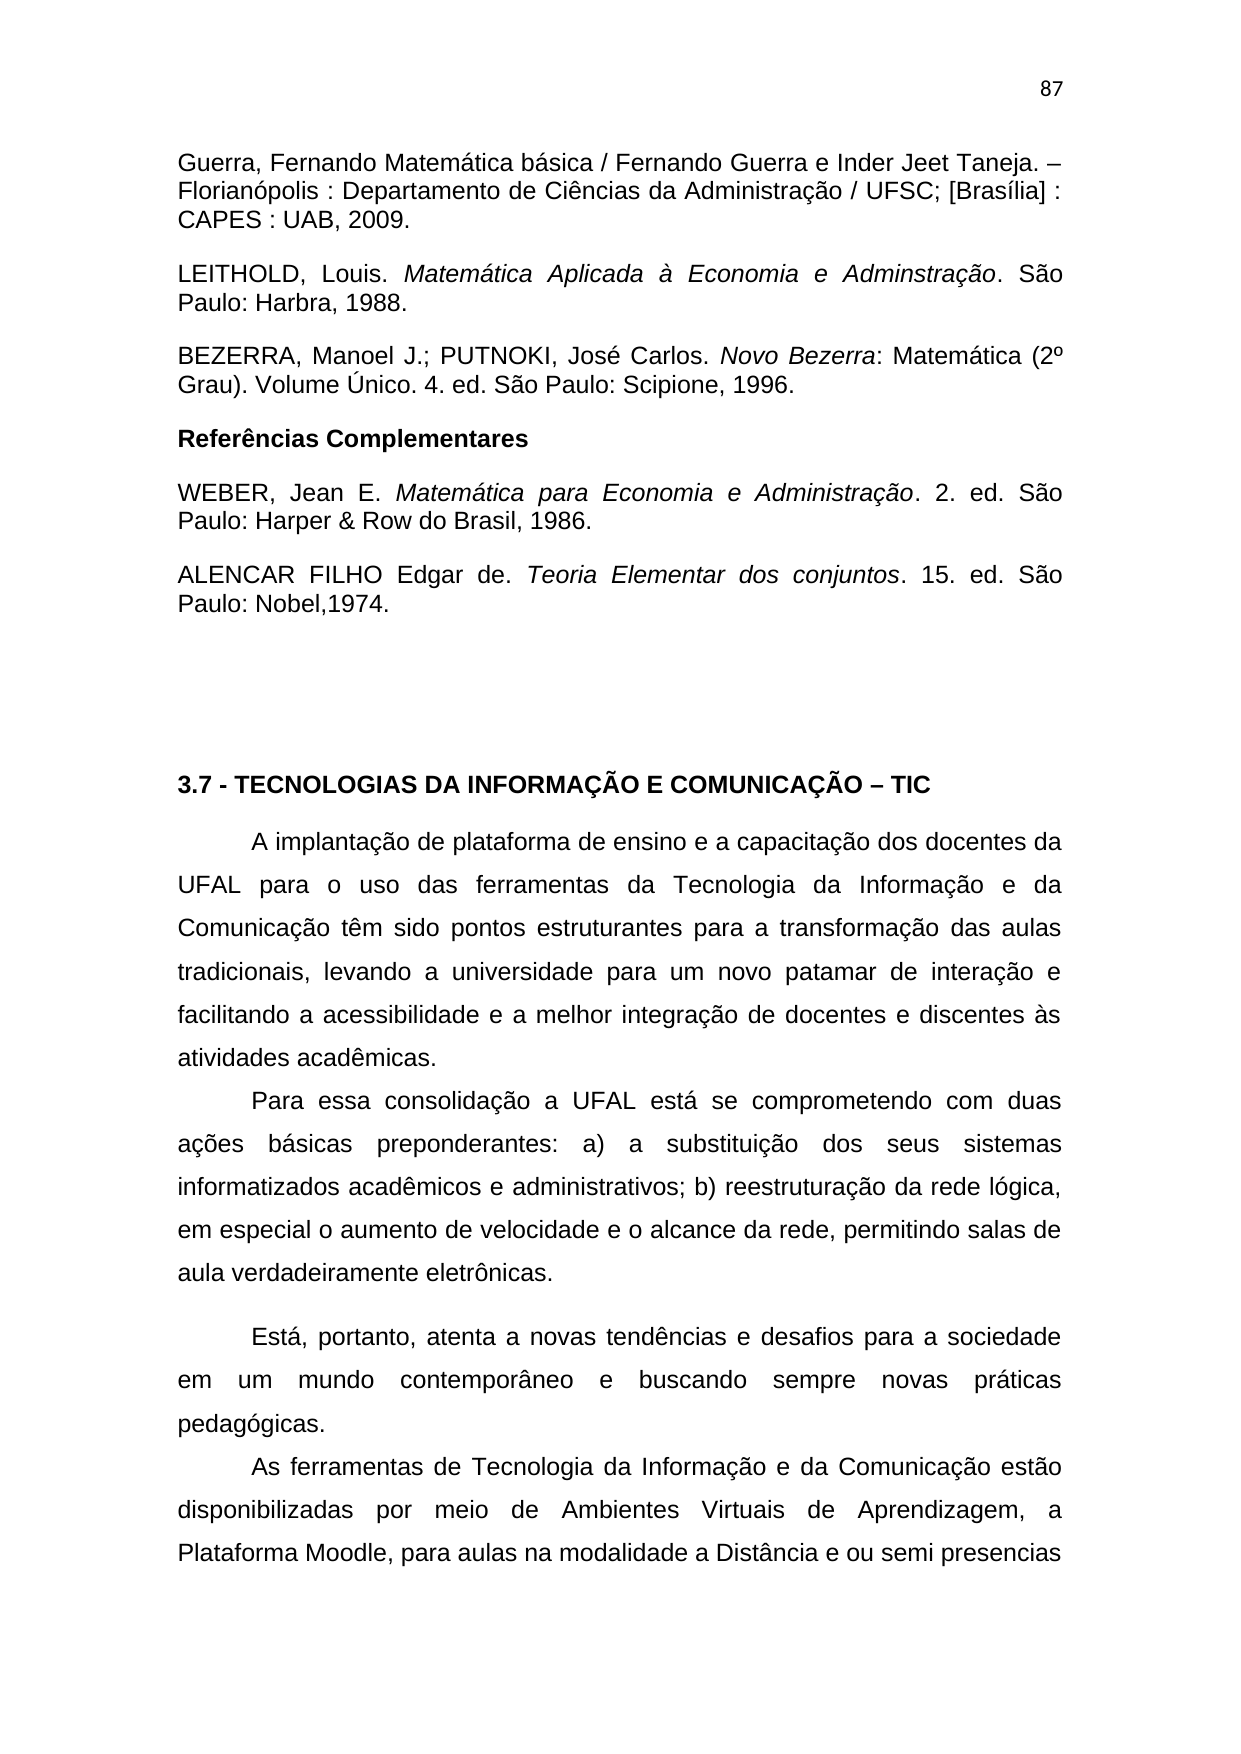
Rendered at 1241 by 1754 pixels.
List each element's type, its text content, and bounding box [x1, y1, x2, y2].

text 3.7 - TECNOLOGIAS DA INFORMAÇÃO E COMUNICAÇÃO – TIC [177, 769, 1063, 798]
text ALENCAR FILHO Edgar de. Teoria Elementar dos conjuntos. 15. ed. São Paulo: Nobel,1974. [177, 560, 1063, 618]
text BEZERRA, Manoel J.; PUTNOKI, José Carlos. Novo Bezerra: Matemática (2º Grau). Volume Único. 4. ed. São Paulo: Scipione, 1996. [177, 341, 1063, 399]
text Está, portanto, atenta a novas tendências e desafios para a sociedade em um mundo contemporâneo e buscando sempre novas práticas pedagógicas. [177, 1322, 1063, 1437]
text Para essa consolidação a UFAL está se comprometendo com duas ações básicas preponderantes: a) a substituição dos seus sistemas informatizados acadêmicos e administrativos; b) reestruturação da rede lógica, em especial o aumento de velocidade e o alcance da rede, permitindo salas de aula verdadeiramente eletrônicas. [177, 1086, 1063, 1287]
text Referências Complementares [177, 424, 1063, 453]
text Guerra, Fernando Matemática básica / Fernando Guerra e Inder Jeet Taneja. – Florianópolis : Departamento de Ciências da Administração / UFSC; [Brasília] : CAPES : UAB, 2009. [177, 148, 1063, 234]
text A implantação de plataforma de ensino e a capacitação dos docentes da UFAL para o uso das ferramentas da Tecnologia da Informação e da Comunicação têm sido pontos estruturantes para a transformação das aulas tradicionais, levando a universidade para um novo patamar de interação e facilitando a acessibilidade e a melhor integração de docentes e discentes às atividades acadêmicas. [177, 827, 1063, 1071]
text WEBER, Jean E. Matemática para Economia e Administração. 2. ed. São Paulo: Harper & Row do Brasil, 1986. [177, 478, 1063, 535]
text LEITHOLD, Louis. Matemática Aplicada à Economia e Adminstração. São Paulo: Harbra, 1988. [177, 259, 1063, 316]
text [177, 1452, 1063, 1567]
